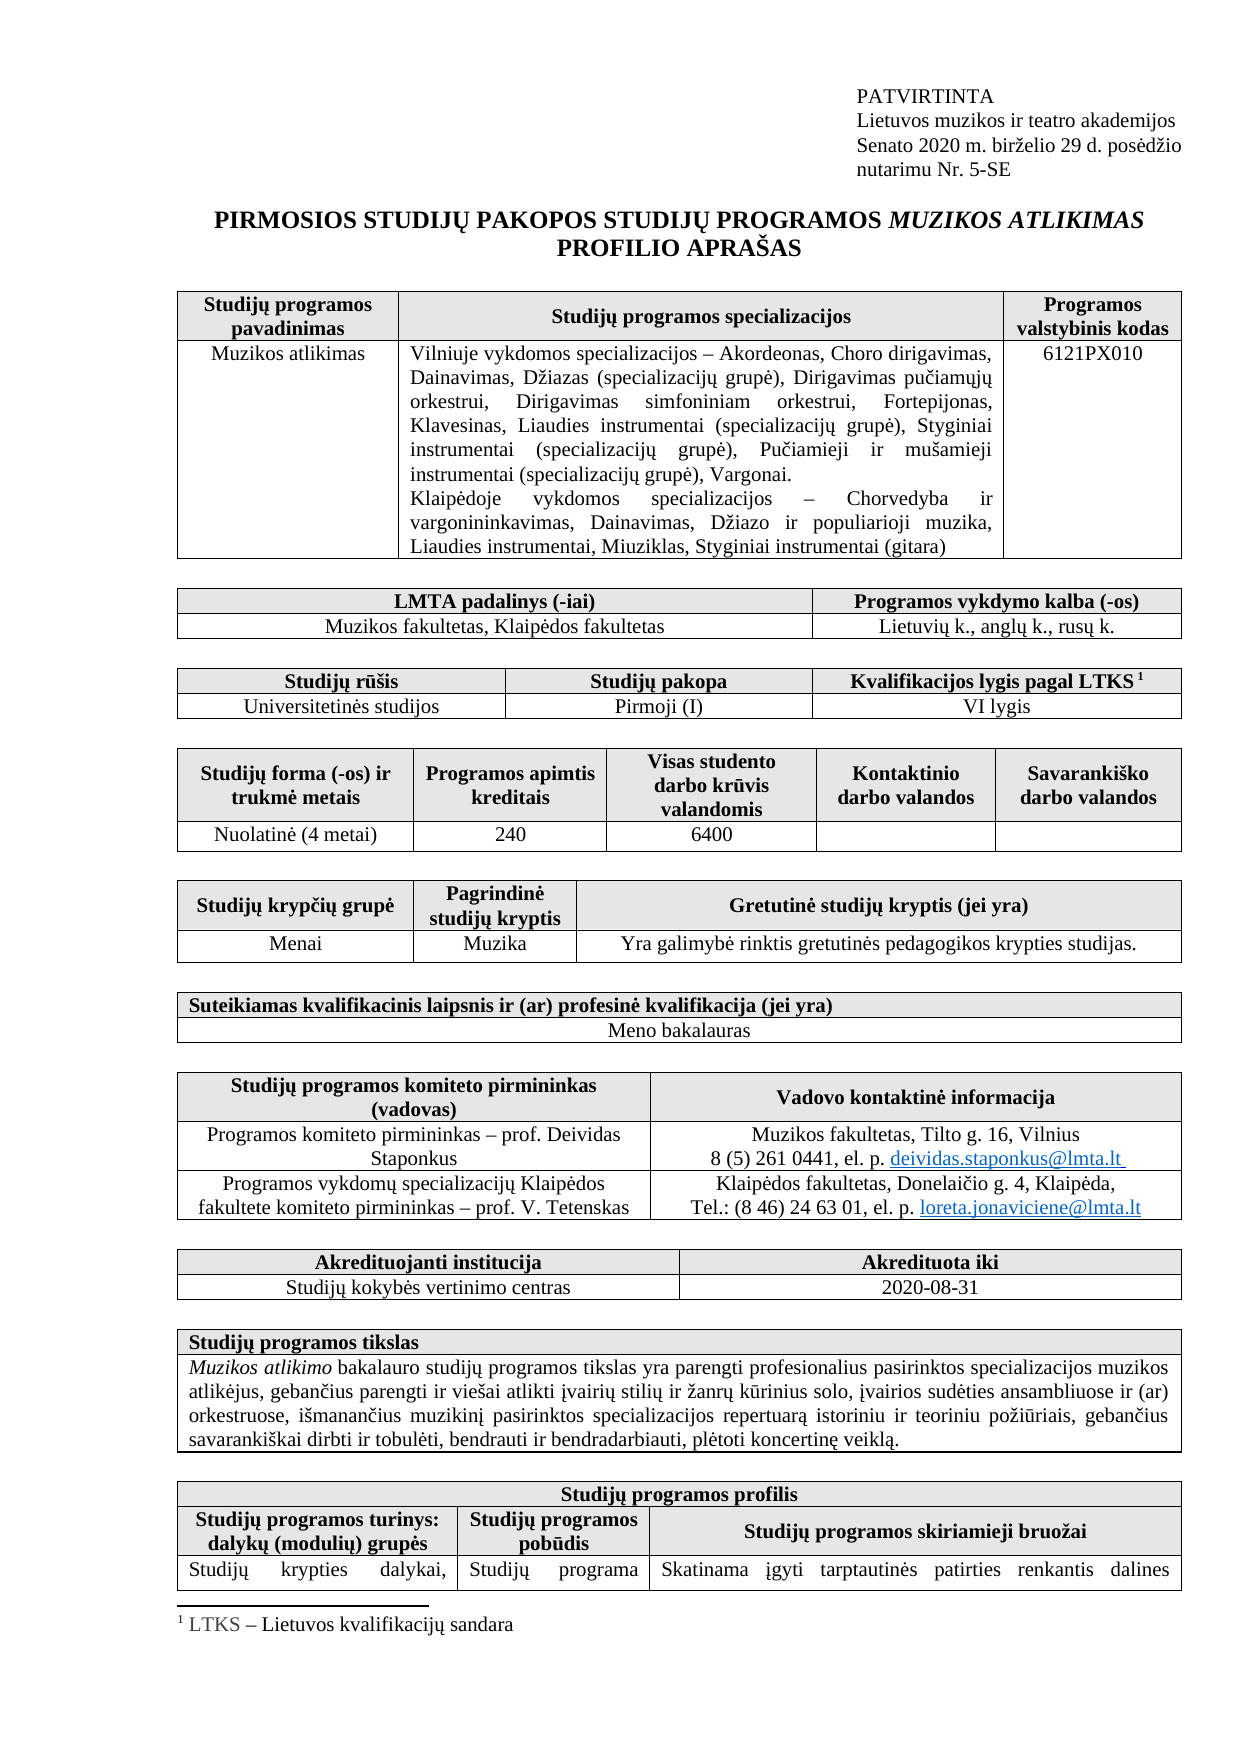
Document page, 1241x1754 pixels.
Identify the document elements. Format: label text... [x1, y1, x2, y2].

text Senato 2020 m. birželio 29 d. posėdžio [177, 132, 1226, 157]
table_cell Muzikos atlikimas [178, 341, 398, 558]
table_cell Universitetinės studijos [178, 694, 505, 718]
table_header Kontaktinio darbo valandos [817, 749, 995, 821]
text PATVIRTINTA [177, 84, 1226, 108]
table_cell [650, 1556, 1181, 1590]
table_header Studijų programos komiteto pirmininkas (vadovas) [178, 1073, 650, 1121]
table_header Visas studento darbo krūvis valandomis [607, 749, 816, 821]
table_cell 2020-08-31 [680, 1275, 1181, 1299]
table_header Studijų programos tikslas [178, 1330, 1181, 1354]
table_header Programos apimtis kreditais [414, 749, 606, 821]
table_cell Menai [178, 931, 413, 962]
table_header Akredituota iki [680, 1250, 1181, 1274]
table_cell 6400 [607, 822, 816, 851]
table_cell Studijų kokybės vertinimo centras [178, 1275, 679, 1299]
table_cell Muzika [414, 931, 576, 962]
table_header Studijų programos specializacijos [399, 292, 1003, 340]
table_header Studijų programos pavadinimas [178, 292, 398, 340]
table_cell Yra galimybė rinktis gretutinės pedagogikos krypties studijas. [577, 931, 1181, 962]
table_header Studijų programos profilis [178, 1482, 1181, 1506]
table_cell Lietuvių k., anglų k., rusų k. [813, 614, 1181, 638]
table_header Studijų rūšis [178, 669, 505, 693]
text PROFILIO APRAŠAS [177, 233, 1181, 262]
table_cell [996, 822, 1181, 851]
table_cell Muzikos fakultetas, Klaipėdos fakultetas [178, 614, 812, 638]
table_header Studijų krypčių grupė [178, 881, 413, 929]
table_cell 6121PX010 [1004, 341, 1181, 558]
table_cell [817, 822, 995, 851]
table_header Studijų pakopa [506, 669, 812, 693]
table_header Akredituojanti institucija [178, 1250, 679, 1274]
table_cell Muzikos fakultetas, Tilto g. 16, Vilnius 8 (5) 261 0441, el. p. deividas.staponkus@lmta.lt [651, 1122, 1181, 1170]
table_header LMTA padalinys (-iai) [178, 589, 812, 613]
table_cell Nuolatinė (4 metai) [178, 822, 413, 851]
text PIRMOSIOS STUDIJŲ PAKOPOS STUDIJŲ PROGRAMOS MUZIKOS ATLIKIMAS [177, 205, 1181, 233]
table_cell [178, 1556, 457, 1590]
table_header Vadovo kontaktinė informacija [651, 1073, 1181, 1121]
table_cell Meno bakalauras [178, 1018, 1181, 1042]
text nutarimu Nr. 5-SE [177, 157, 1226, 181]
table_header Suteikiamas kvalifikacinis laipsnis ir (ar) profesinė kvalifikacija (jei yra) [178, 993, 1181, 1017]
table_cell Klaipėdos fakultetas, Donelaičio g. 4, Klaipėda, Tel.: (8 46) 24 63 01, el. p. loreta.jonaviciene@lmta.lt [651, 1171, 1181, 1219]
table_cell Studijų programos pobūdis [458, 1507, 649, 1555]
table_cell 240 [414, 822, 606, 851]
table_header Studijų forma (-os) ir trukmė metais [178, 749, 413, 821]
table_cell Pirmoji (I) [506, 694, 812, 718]
table_header Gretutinė studijų kryptis (jei yra) [577, 881, 1181, 929]
table_cell Vilniuje vykdomos specializacijos – Akordeonas, Choro dirigavimas, Dainavimas, Džiazas (specializacijų grupė), Dirigavimas pučiamųjų orkestrui, Dirigavimas simfoniniam orkestrui, Fortepijonas, Klavesinas, Liaudies instrumentai (specializacijų grupė), Styginiai instrumentai (specializacijų grupė), Pučiamieji ir mušamieji instrumentai (specializacijų grupė), Vargonai. Klaipėdoje vykdomos specializacijos – Chorvedyba ir vargonininkavimas, Dainavimas, Džiazo ir populiarioji muzika, Liaudies instrumentai, Miuziklas, Styginiai instrumentai (gitara) [399, 341, 1003, 558]
table_cell Muzikos atlikimo bakalauro studijų programos tikslas yra parengti profesionalius pasirinktos specializacijos muzikos atlikėjus, gebančius parengti ir viešai atlikti įvairių stilių ir žanrų kūrinius solo, įvairios sudėties ansambliuose ir (ar) orkestruose, išmanančius muzikinį pasirinktos specializacijos repertuarą istoriniu ir teoriniu požiūriais, gebančius savarankiškai dirbti ir tobulėti, bendrauti ir bendradarbiauti, plėtoti koncertinę veiklą. [178, 1355, 1181, 1451]
table_header Programos vykdymo kalba (-os) [813, 589, 1181, 613]
table_cell Programos vykdomų specializacijų Klaipėdos fakultete komiteto pirmininkas – prof. V. Tetenskas [178, 1171, 650, 1219]
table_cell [458, 1556, 649, 1590]
text Lietuvos muzikos ir teatro akademijos [177, 108, 1226, 132]
table_cell Programos komiteto pirmininkas – prof. Deividas Staponkus [178, 1122, 650, 1170]
table_cell Studijų programos turinys: dalykų (modulių) grupės [178, 1507, 457, 1555]
table_header Savarankiško darbo valandos [996, 749, 1181, 821]
table_header Programos valstybinis kodas [1004, 292, 1181, 340]
table_cell Studijų programos skiriamieji bruožai [650, 1507, 1181, 1555]
table_header Pagrindinė studijų kryptis [414, 881, 576, 929]
table_header Kvalifikacijos lygis pagal LTKS [813, 669, 1181, 693]
table_cell VI lygis [813, 694, 1181, 718]
